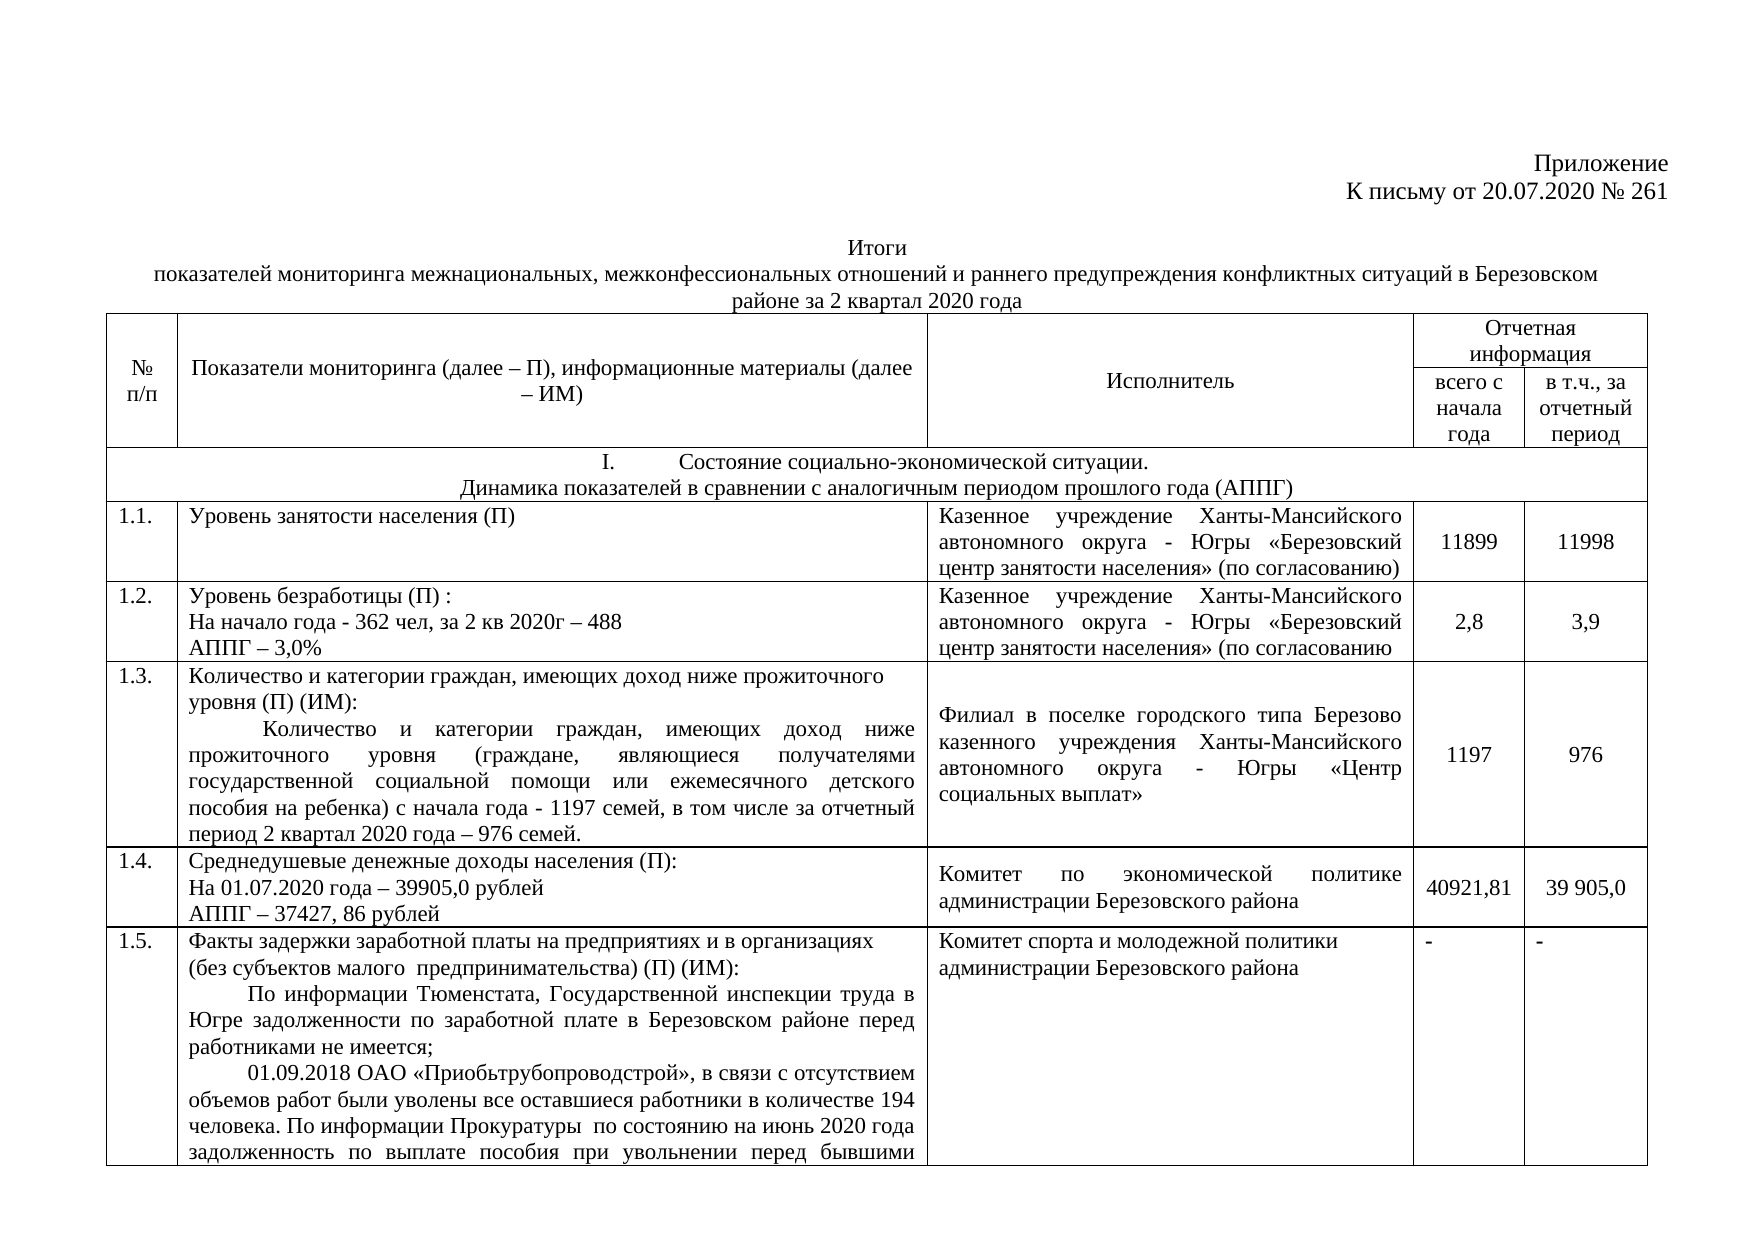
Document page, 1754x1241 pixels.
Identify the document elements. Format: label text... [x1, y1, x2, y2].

table_cell - [1525, 928, 1647, 1165]
table_cell 3,9 [1525, 582, 1647, 661]
table_header Исполнитель [928, 314, 1413, 447]
text Итоги [118, 234, 1636, 260]
table_cell Уровень занятости населения (П) [178, 502, 927, 581]
table_cell 2,8 [1414, 582, 1524, 661]
table_cell Состояние социально-экономической ситуации. Динамика показателей в сравнении с аналогичным периодом прошлого года (АППГ) [107, 448, 1647, 501]
table_cell 11998 [1525, 502, 1647, 581]
table_cell 1.5. [107, 928, 177, 1165]
table_cell Казенное учреждение Ханты-Мансийского автономного округа - Югры «Березовский центр занятости населения» (по согласованию) [928, 502, 1413, 581]
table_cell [928, 928, 1413, 1165]
table_header Показатели мониторинга (далее – П), информационные материалы (далее – ИМ) [178, 314, 927, 447]
table_cell 1.3. [107, 662, 177, 846]
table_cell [178, 928, 927, 1165]
table_header № п/п [107, 314, 177, 447]
text Приложение [118, 148, 1668, 176]
table_cell всего с начала года [1414, 368, 1524, 447]
text показателей мониторинга межнациональных, межконфессиональных отношений и раннего предупреждения конфликтных ситуаций в Березовском районе за 2 квартал 2020 года [118, 260, 1636, 313]
table_cell 11899 [1414, 502, 1524, 581]
table_cell Казенное учреждение Ханты-Мансийского автономного округа - Югры «Березовский центр занятости населения» (по согласованию [928, 582, 1413, 661]
table_cell 1.1. [107, 502, 177, 581]
table_cell Уровень безработицы (П) : На начало года - 362 чел, за 2 кв 2020г – 488 АППГ – 3,0% [178, 582, 927, 661]
table_cell 40921,81 [1414, 848, 1524, 926]
table_cell 976 [1525, 662, 1647, 846]
table_cell 1.4. [107, 848, 177, 926]
table_cell 39 905,0 [1525, 848, 1647, 926]
table_cell Комитет по экономической политике администрации Березовского района [928, 848, 1413, 926]
table_cell 1197 [1414, 662, 1524, 846]
table_cell в т.ч., за отчетный период [1525, 368, 1647, 447]
text К письму от 20.07.2020 № 261 [118, 176, 1668, 205]
table_cell Филиал в поселке городского типа Березово казенного учреждения Ханты-Мансийского автономного округа - Югры «Центр социальных выплат» [928, 662, 1413, 846]
table_cell 1.2. [107, 582, 177, 661]
table_cell - [1414, 928, 1524, 1165]
table_header Отчетная информация [1414, 314, 1647, 367]
table_cell Среднедушевые денежные доходы населения (П): На 01.07.2020 года – 39905,0 рублей АППГ – 37427, 86 рублей [178, 848, 927, 926]
table_cell Количество и категории граждан, имеющих доход ниже прожиточного уровня (П) (ИМ): Количество и категории граждан, имеющих доход ниже прожиточного уровня (граждане, являющиеся получателями государственной социальной помощи или ежемесячного детского пособия на ребенка) с начала года - 1197 семей, в том числе за отчетный период 2 квартал 2020 года – 976 семей. [178, 662, 927, 846]
